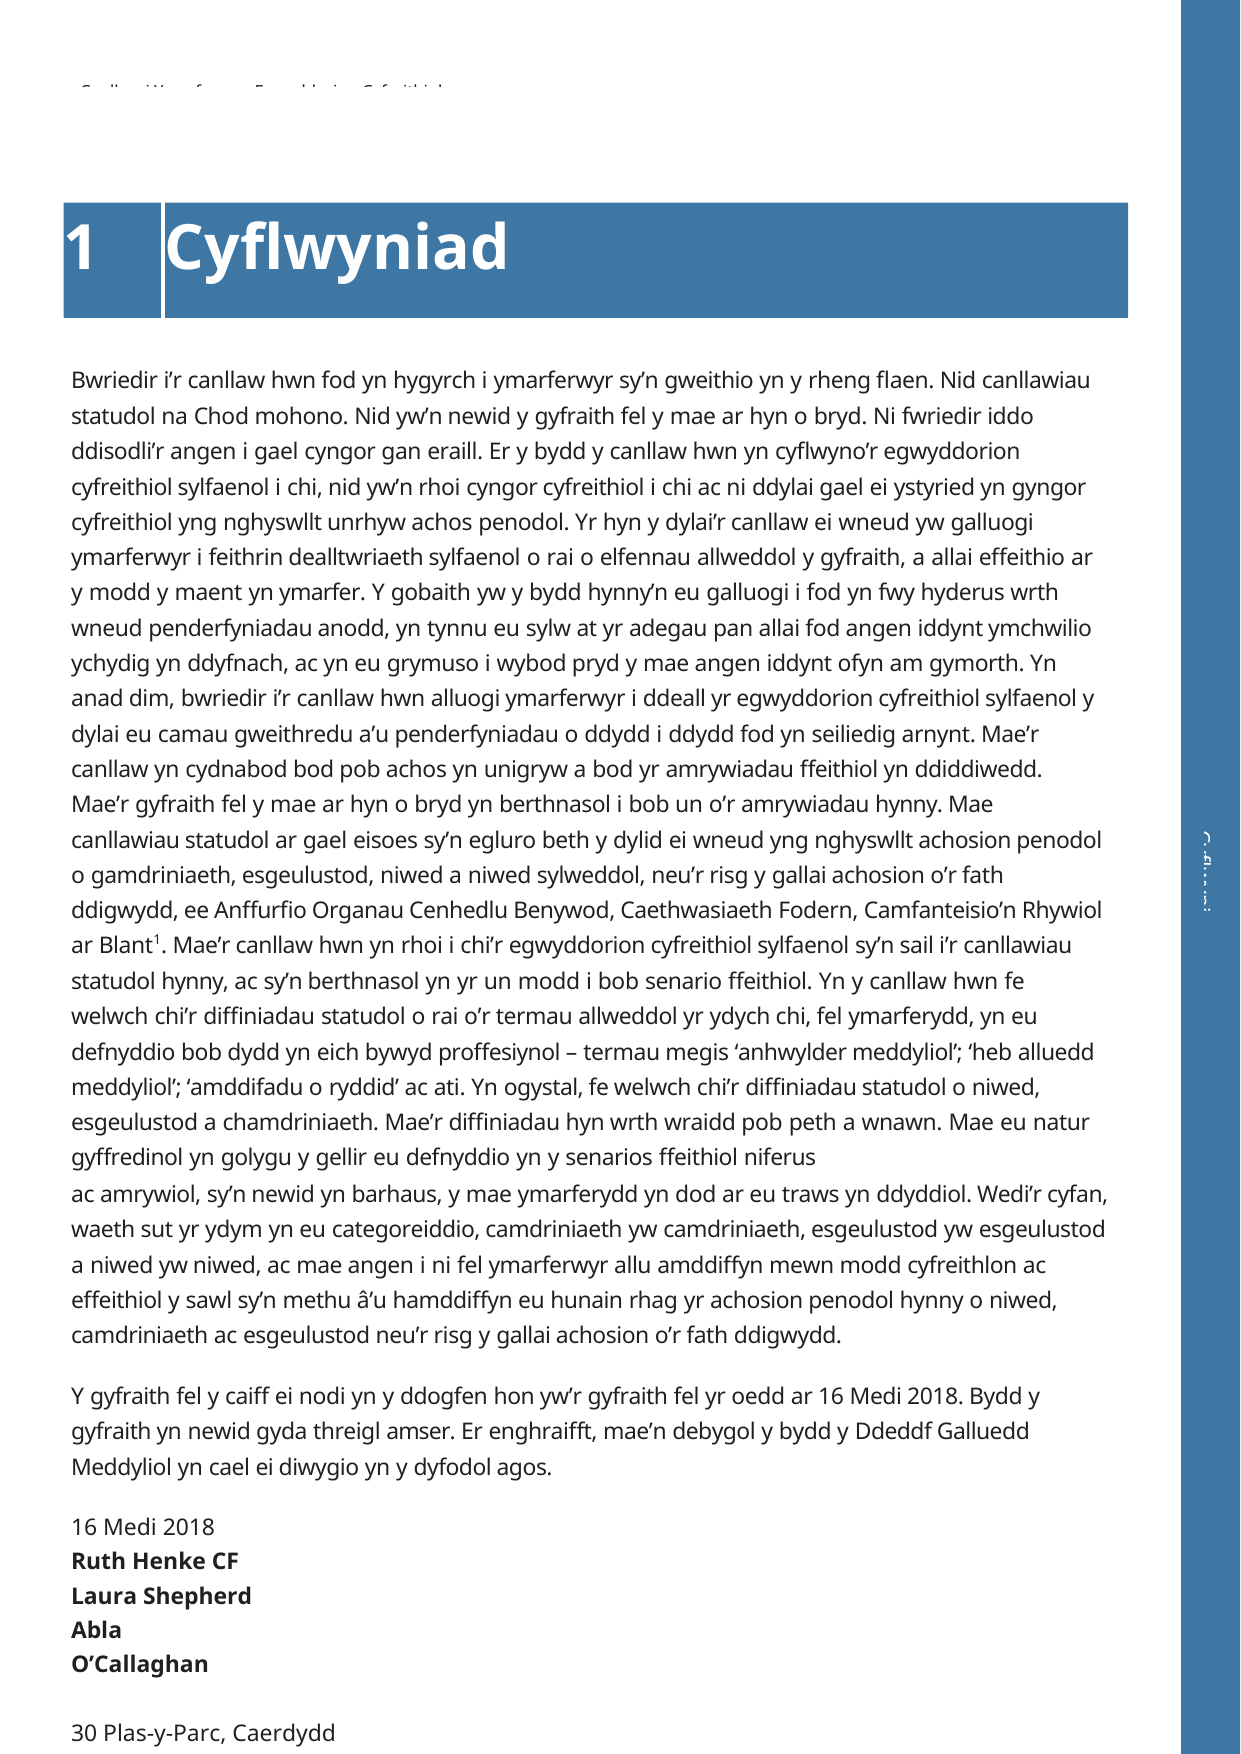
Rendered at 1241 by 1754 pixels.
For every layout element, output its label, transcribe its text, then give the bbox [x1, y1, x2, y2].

text ac amrywiol, sy’n newid yn barhaus, y mae ymarferydd yn dod ar eu traws yn ddyddiol. Wedi’r cyfan, waeth sut yr ydym yn eu categoreiddio, camdriniaeth yw camdriniaeth, esgeulustod yw esgeulustod a niwed yw niwed, ac mae angen i ni fel ymarferwyr allu amddiffyn mewn modd cyfreithlon ac effeithiol y sawl sy’n methu â’u hamddiffyn eu hunain rhag yr achosion penodol hynny o niwed, camdriniaeth ac esgeulustod neu’r risg y gallai achosion o’r fath ddigwydd. [71, 1178, 1124, 1351]
text 30 Plas-y-Parc, Caerdydd [71, 1717, 1181, 1748]
text Bwriedir i’r canllaw hwn fod yn hygyrch i ymarferwyr sy’n gweithio yn y rheng flaen. Nid canllawiau statudol na Chod mohono. Nid yw’n newid y gyfraith fel y mae ar hyn o bryd. Ni fwriedir iddo ddisodli’r angen i gael cyngor gan eraill. Er y bydd y canllaw hwn yn cyflwyno’r egwyddorion cyfreithiol sylfaenol i chi, nid yw’n rhoi cyngor cyfreithiol i chi ac ni ddylai gael ei ystyried yn gyngor cyfreithiol yng nghyswllt unrhyw achos penodol. Yr hyn y dylai’r canllaw ei wneud yw galluogi ymarferwyr i feithrin dealltwriaeth sylfaenol o rai o elfennau allweddol y gyfraith, a allai effeithio ar y modd y maent yn ymarfer. Y gobaith yw y bydd hynny’n eu galluogi i fod yn fwy hyderus wrth wneud penderfyniadau anodd, yn tynnu eu sylw at yr adegau pan allai fod angen iddynt ymchwilio ychydig yn ddyfnach, ac yn eu grymuso i wybod pryd y mae angen iddynt ofyn am gymorth. Yn anad dim, bwriedir i’r canllaw hwn alluogi ymarferwyr i ddeall yr egwyddorion cyfreithiol sylfaenol y dylai eu camau gweithredu a’u penderfyniadau o ddydd i ddydd fod yn seiliedig arnynt. Mae’r canllaw yn cydnabod bod pob achos yn unigryw a bod yr amrywiadau ffeithiol yn ddiddiwedd. Mae’r gyfraith fel y mae ar hyn o bryd yn berthnasol i bob un o’r amrywiadau hynny. Mae canllawiau statudol ar gael eisoes sy’n egluro beth y dylid ei wneud yng nghyswllt achosion penodol o gamdriniaeth, esgeulustod, niwed a niwed sylweddol, neu’r risg y gallai achosion o’r fath ddigwydd, ee Anffurfio Organau Cenhedlu Benywod, Caethwasiaeth Fodern, Camfanteisio’n Rhywiol ar Blant1. Mae’r canllaw hwn yn rhoi i chi’r egwyddorion cyfreithiol sylfaenol sy’n sail i’r canllawiau statudol hynny, ac sy’n berthnasol yn yr un modd i bob senario ffeithiol. Yn y canllaw hwn fe welwch chi’r diffiniadau statudol o rai o’r termau allweddol yr ydych chi, fel ymarferydd, yn eu defnyddio bob dydd yn eich bywyd proffesiynol – termau megis ‘anhwylder meddyliol’; ‘heb alluedd meddyliol’; ‘amddifadu o ryddid’ ac ati. Yn ogystal, fe welwch chi’r diffiniadau statudol o niwed, esgeulustod a chamdriniaeth. Mae’r diffiniadau hyn wrth wraidd pob peth a wnawn. Mae eu natur gyffredinol yn golygu y gellir eu defnyddio yn y senarios ffeithiol niferus [71, 364, 1104, 1173]
text 16 Medi 2018 Ruth Henke CF Laura Shepherd Abla O’Callaghan [71, 1511, 260, 1680]
text Y gyfraith fel y caiff ei nodi yn y ddogfen hon yw’r gyfraith fel yr oedd ar 16 Medi 2018. Bydd y gyfraith yn newid gyda threigl amser. Er enghraifft, mae’n debygol y bydd y Ddeddf Galluedd Meddyliol yn cael ei diwygio yn y dyfodol agos. [71, 1380, 1105, 1482]
